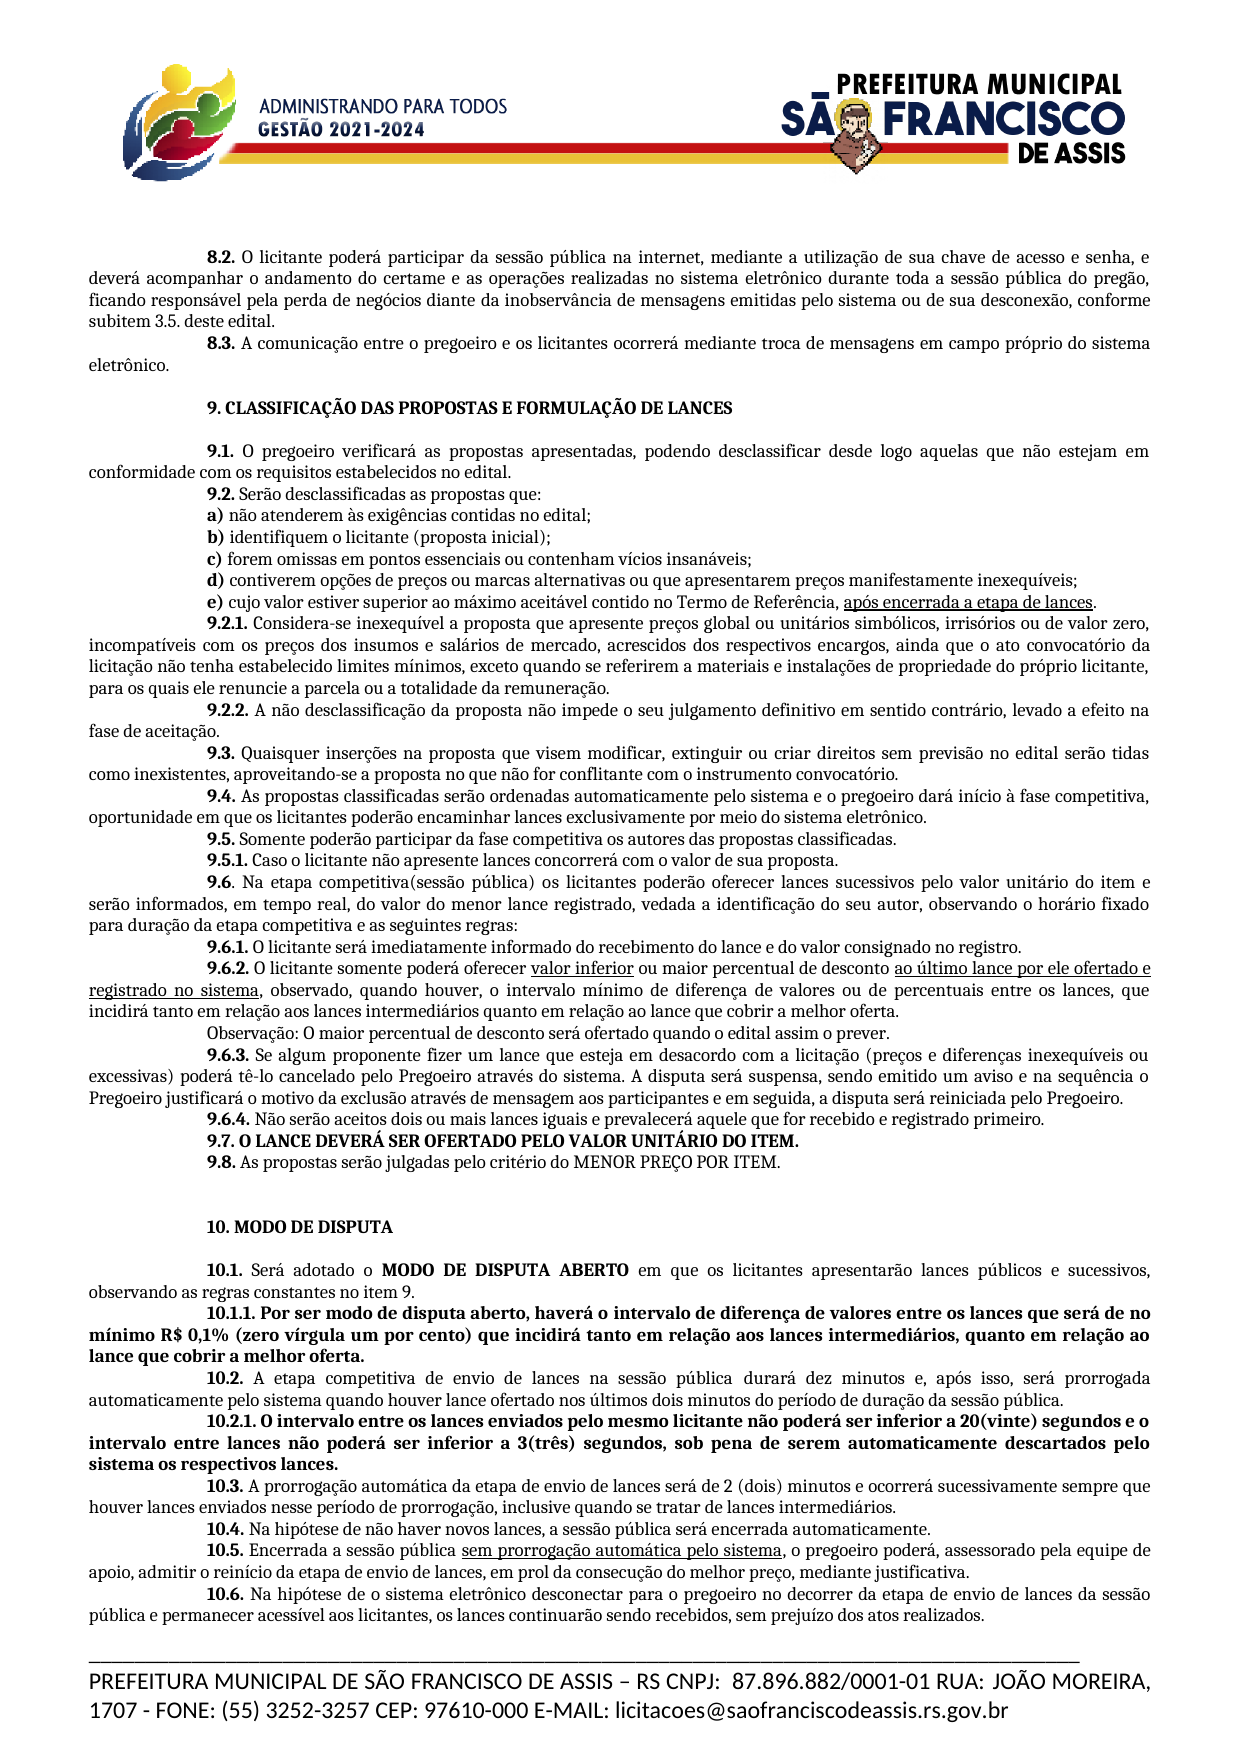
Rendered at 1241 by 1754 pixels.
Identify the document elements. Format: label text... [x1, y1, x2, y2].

text 9.6.3. Se algum proponente fizer um lance que esteja em desacordo com a licitação (preços e diferenças inexequíveis ou excessivas) poderá tê-lo cancelado pelo Pregoeiro através do sistema. A disputa será suspensa, sendo emitido um aviso e na sequência o Pregoeiro justificará o motivo da exclusão através de mensagem aos participantes e em seguida, a disputa será reiniciada pelo Pregoeiro. [89, 1044, 1152, 1109]
picture [88, 29, 1169, 222]
text d) contiverem opções de preços ou marcas alternativas ou que apresentarem preços manifestamente inexequíveis; [89, 570, 1152, 591]
text 9. CLASSIFICAÇÃO DAS PROPOSTAS E FORMULAÇÃO DE LANCES [89, 397, 1152, 419]
text 10.6. Na hipótese de o sistema eletrônico desconectar para o pregoeiro no decorrer da etapa de envio de lances da sessão pública e permanecer acessível aos licitantes, os lances continuarão sendo recebidos, sem prejuízo dos atos realizados. [89, 1583, 1152, 1626]
text 9.5. Somente poderão participar da fase competitiva os autores das propostas classificadas. [89, 828, 1152, 850]
text Observação: O maior percentual de desconto será ofertado quando o edital assim o prever. [89, 1022, 1152, 1044]
text 9.6.2. O licitante somente poderá oferecer valor inferior ou maior percentual de desconto ao último lance por ele ofertado e registrado no sistema, observado, quando houver, o intervalo mínimo de diferença de valores ou de percentuais entre os lances, que incidirá tanto em relação aos lances intermediários quanto em relação ao lance que cobrir a melhor oferta. [89, 958, 1152, 1022]
text 10.5. Encerrada a sessão pública sem prorrogação automática pelo sistema, o pregoeiro poderá, assessorado pela equipe de apoio, admitir o reinício da etapa de envio de lances, em prol da consecução do melhor preço, mediante justificativa. [89, 1540, 1152, 1583]
text c) forem omissas em pontos essenciais ou contenham vícios insanáveis; [89, 548, 1152, 570]
text 9.2.2. A não desclassificação da proposta não impede o seu julgamento definitivo em sentido contrário, levado a efeito na fase de aceitação. [89, 699, 1152, 742]
text 10.3. A prorrogação automática da etapa de envio de lances será de 2 (dois) minutos e ocorrerá sucessivamente sempre que houver lances enviados nesse período de prorrogação, inclusive quando se tratar de lances intermediários. [89, 1475, 1152, 1518]
text 8.3. A comunicação entre o pregoeiro e os licitantes ocorrerá mediante troca de mensagens em campo próprio do sistema eletrônico. [89, 332, 1152, 376]
text e) cujo valor estiver superior ao máximo aceitável contido no Termo de Referência, após encerrada a etapa de lances. [89, 591, 1152, 613]
text 9.6.1. O licitante será imediatamente informado do recebimento do lance e do valor consignado no registro. [89, 936, 1152, 958]
text 9.1. O pregoeiro verificará as propostas apresentadas, podendo desclassificar desde logo aquelas que não estejam em conformidade com os requisitos estabelecidos no edital. [89, 440, 1152, 483]
text 10.1.1. Por ser modo de disputa aberto, haverá o intervalo de diferença de valores entre os lances que será de no mínimo R$ 0,1% (zero vírgula um por cento) que incidirá tanto em relação aos lances intermediários, quanto em relação ao lance que cobrir a melhor oferta. [89, 1303, 1152, 1367]
text 9.3. Quaisquer inserções na proposta que visem modificar, extinguir ou criar direitos sem previsão no edital serão tidas como inexistentes, aproveitando-se a proposta no que não for conflitante com o instrumento convocatório. [89, 742, 1152, 785]
text 8.2. O licitante poderá participar da sessão pública na internet, mediante a utilização de sua chave de acesso e senha, e deverá acompanhar o andamento do certame e as operações realizadas no sistema eletrônico durante toda a sessão pública do pregão, ficando responsável pela perda de negócios diante da inobservância de mensagens emitidas pelo sistema ou de sua desconexão, conforme subitem 3.5. deste edital. [89, 246, 1152, 332]
text 9.6. Na etapa competitiva(sessão pública) os licitantes poderão oferecer lances sucessivos pelo valor unitário do item e serão informados, em tempo real, do valor do menor lance registrado, vedada a identificação do seu autor, observando o horário fixado para duração da etapa competitiva e as seguintes regras: [89, 872, 1152, 936]
text 9.7. O LANCE DEVERÁ SER OFERTADO PELO VALOR UNITÁRIO DO ITEM. [89, 1130, 1152, 1152]
text 9.8. As propostas serão julgadas pelo critério do MENOR PREÇO POR ITEM. [89, 1152, 1152, 1173]
text 10. MODO DE DISPUTA [89, 1217, 1152, 1238]
text 9.4. As propostas classificadas serão ordenadas automaticamente pelo sistema e o pregoeiro dará início à fase competitiva, oportunidade em que os licitantes poderão encaminhar lances exclusivamente por meio do sistema eletrônico. [89, 785, 1152, 828]
text 10.2.1. O intervalo entre os lances enviados pelo mesmo licitante não poderá ser inferior a 20(vinte) segundos e o intervalo entre lances não poderá ser inferior a 3(três) segundos, sob pena de serem automaticamente descartados pelo sistema os respectivos lances. [89, 1411, 1152, 1475]
text 9.6.4. Não serão aceitos dois ou mais lances iguais e prevalecerá aquele que for recebido e registrado primeiro. [89, 1109, 1152, 1130]
text a) não atenderem às exigências contidas no edital; [89, 505, 1152, 527]
text 10.4. Na hipótese de não haver novos lances, a sessão pública será encerrada automaticamente. [89, 1518, 1152, 1540]
text 9.5.1. Caso o licitante não apresente lances concorrerá com o valor de sua proposta. [89, 850, 1152, 872]
text b) identifiquem o licitante (proposta inicial); [89, 527, 1152, 548]
text 9.2.1. Considera-se inexequível a proposta que apresente preços global ou unitários simbólicos, irrisórios ou de valor zero, incompatíveis com os preços dos insumos e salários de mercado, acrescidos dos respectivos encargos, ainda que o ato convocatório da licitação não tenha estabelecido limites mínimos, exceto quando se referirem a materiais e instalações de propriedade do próprio licitante, para os quais ele renuncie a parcela ou a totalidade da remuneração. [89, 613, 1152, 699]
text 10.2. A etapa competitiva de envio de lances na sessão pública durará dez minutos e, após isso, será prorrogada automaticamente pelo sistema quando houver lance ofertado nos últimos dois minutos do período de duração da sessão pública. [89, 1367, 1152, 1411]
text 9.2. Serão desclassificadas as propostas que: [89, 483, 1152, 505]
text 10.1. Será adotado o MODO DE DISPUTA ABERTO em que os licitantes apresentarão lances públicos e sucessivos, observando as regras constantes no item 9. [89, 1260, 1152, 1303]
